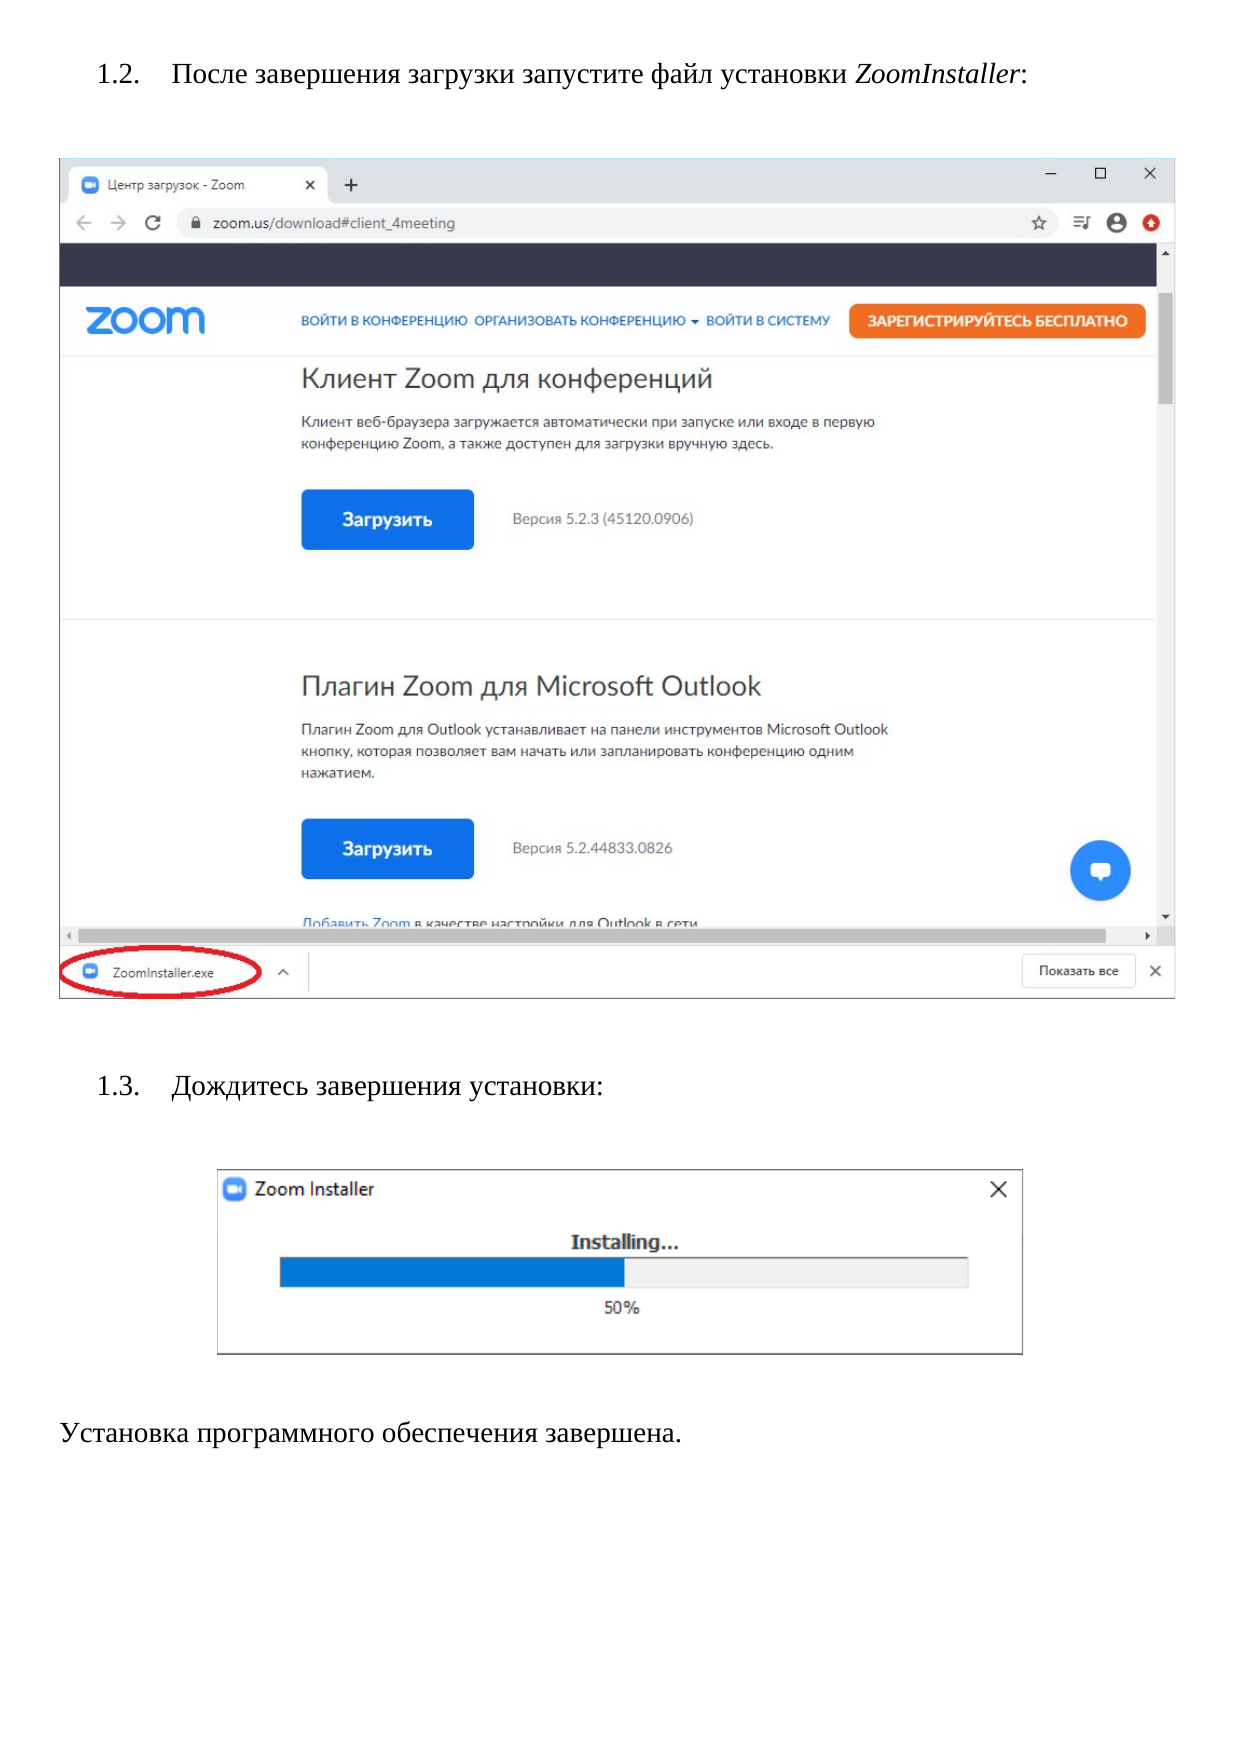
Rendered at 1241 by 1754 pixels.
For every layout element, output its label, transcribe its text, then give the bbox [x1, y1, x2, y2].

text Установка программного обеспечения завершена. [59, 1415, 1192, 1448]
picture [59, 158, 1176, 999]
list После завершения загрузки запустите файл установки ZoomInstaller: [96, 56, 1192, 90]
list Дождитесь завершения установки: [96, 1068, 1192, 1102]
picture [217, 1169, 1024, 1355]
